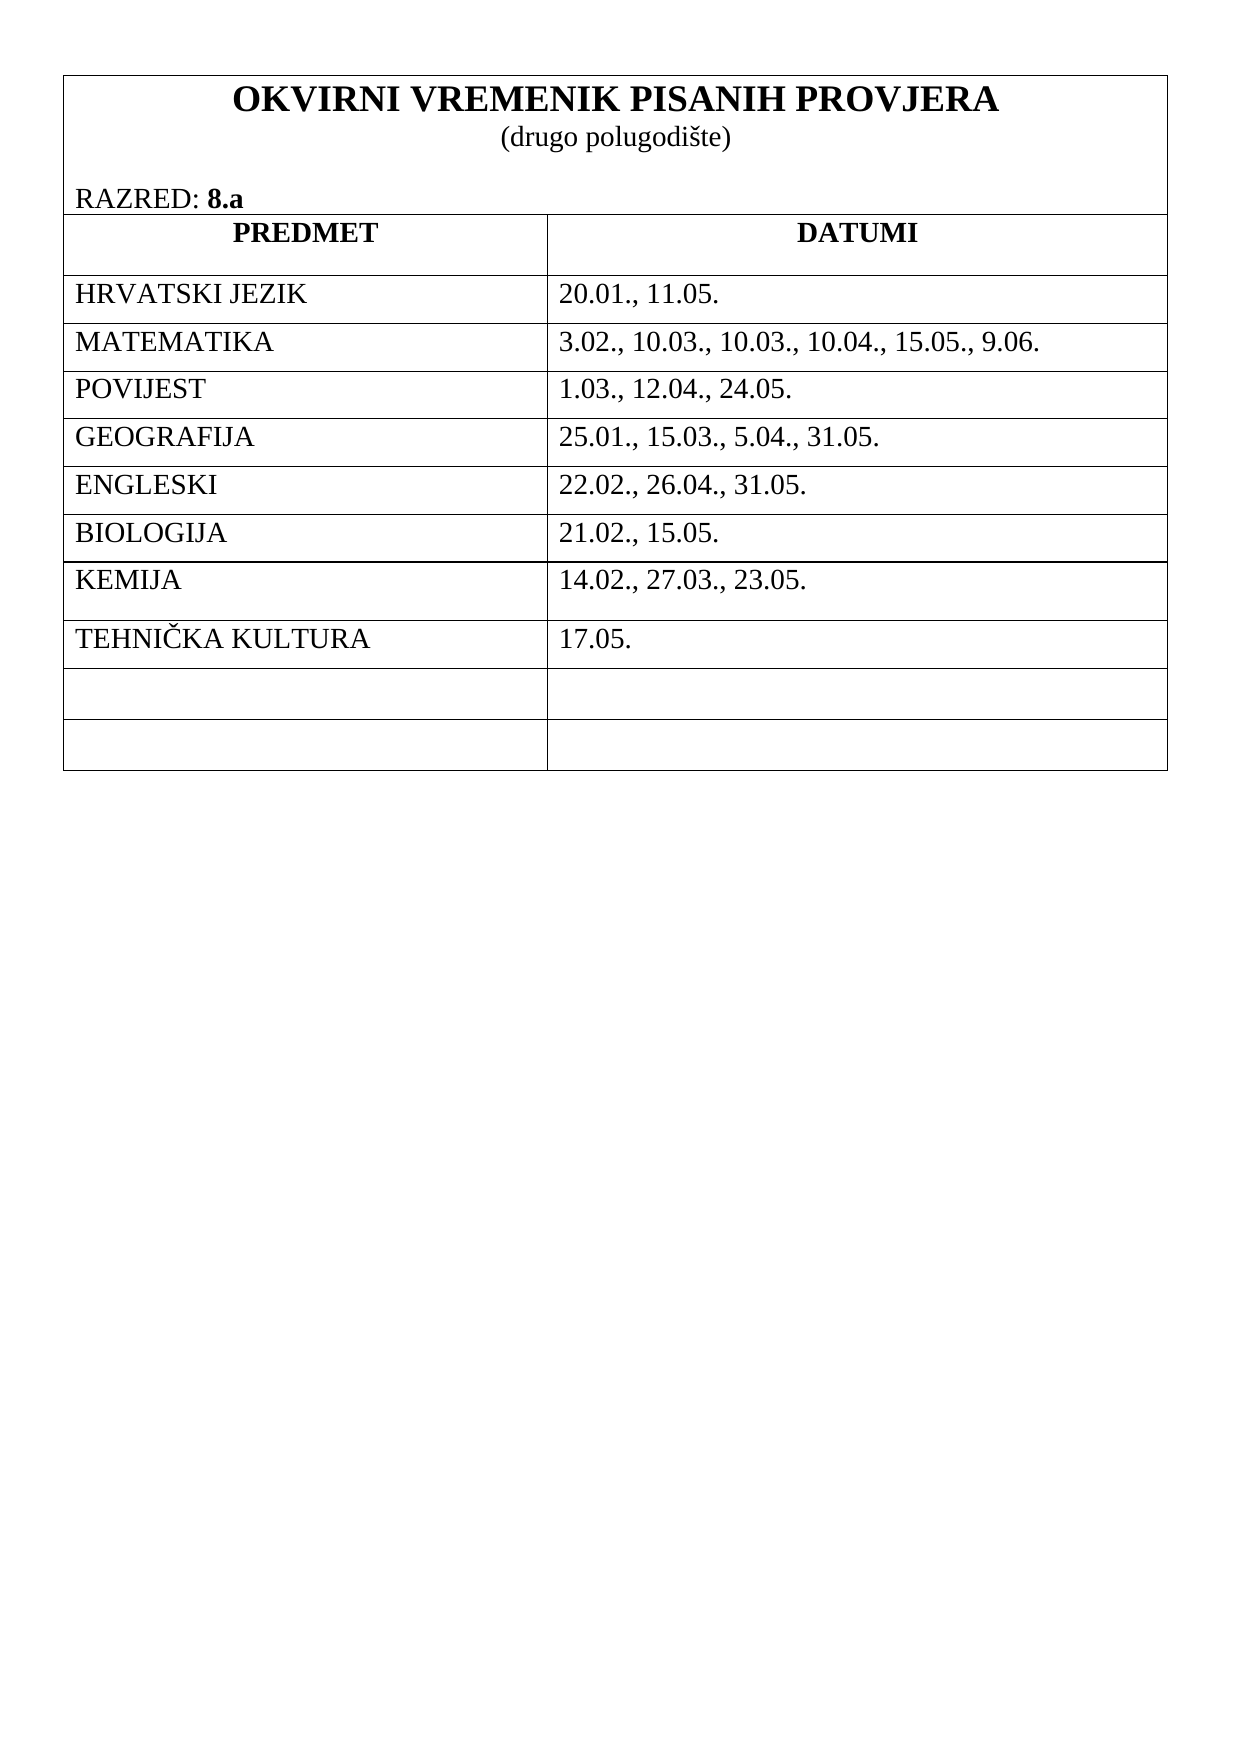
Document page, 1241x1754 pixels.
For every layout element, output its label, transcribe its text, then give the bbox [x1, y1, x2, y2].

table_cell [64, 720, 547, 770]
table_cell KEMIJA [64, 563, 547, 620]
table_cell 14.02., 27.03., 23.05. [548, 563, 1167, 620]
table_cell DATUMI [548, 215, 1167, 275]
table_cell 25.01., 15.03., 5.04., 31.05. [548, 419, 1167, 466]
table_cell 21.02., 15.05. [548, 515, 1167, 561]
table_cell [548, 720, 1167, 770]
table_cell MATEMATIKA [64, 324, 547, 371]
table_cell 1.03., 12.04., 24.05. [548, 372, 1167, 418]
table_header OKVIRNI VREMENIK PISANIH PROVJERA (drugo polugodište) RAZRED: 8.a [64, 76, 1167, 214]
table_cell 20.01., 11.05. [548, 276, 1167, 323]
table_cell GEOGRAFIJA [64, 419, 547, 466]
table_cell HRVATSKI JEZIK [64, 276, 547, 323]
table_cell 22.02., 26.04., 31.05. [548, 467, 1167, 514]
table_cell [548, 669, 1167, 719]
table_cell POVIJEST [64, 372, 547, 418]
table_cell BIOLOGIJA [64, 515, 547, 561]
table_cell ENGLESKI [64, 467, 547, 514]
table_cell 17.05. [548, 621, 1167, 668]
table_cell [64, 669, 547, 719]
table_cell TEHNIČKA KULTURA [64, 621, 547, 668]
table_cell PREDMET [64, 215, 547, 275]
table_cell 3.02., 10.03., 10.03., 10.04., 15.05., 9.06. [548, 324, 1167, 371]
